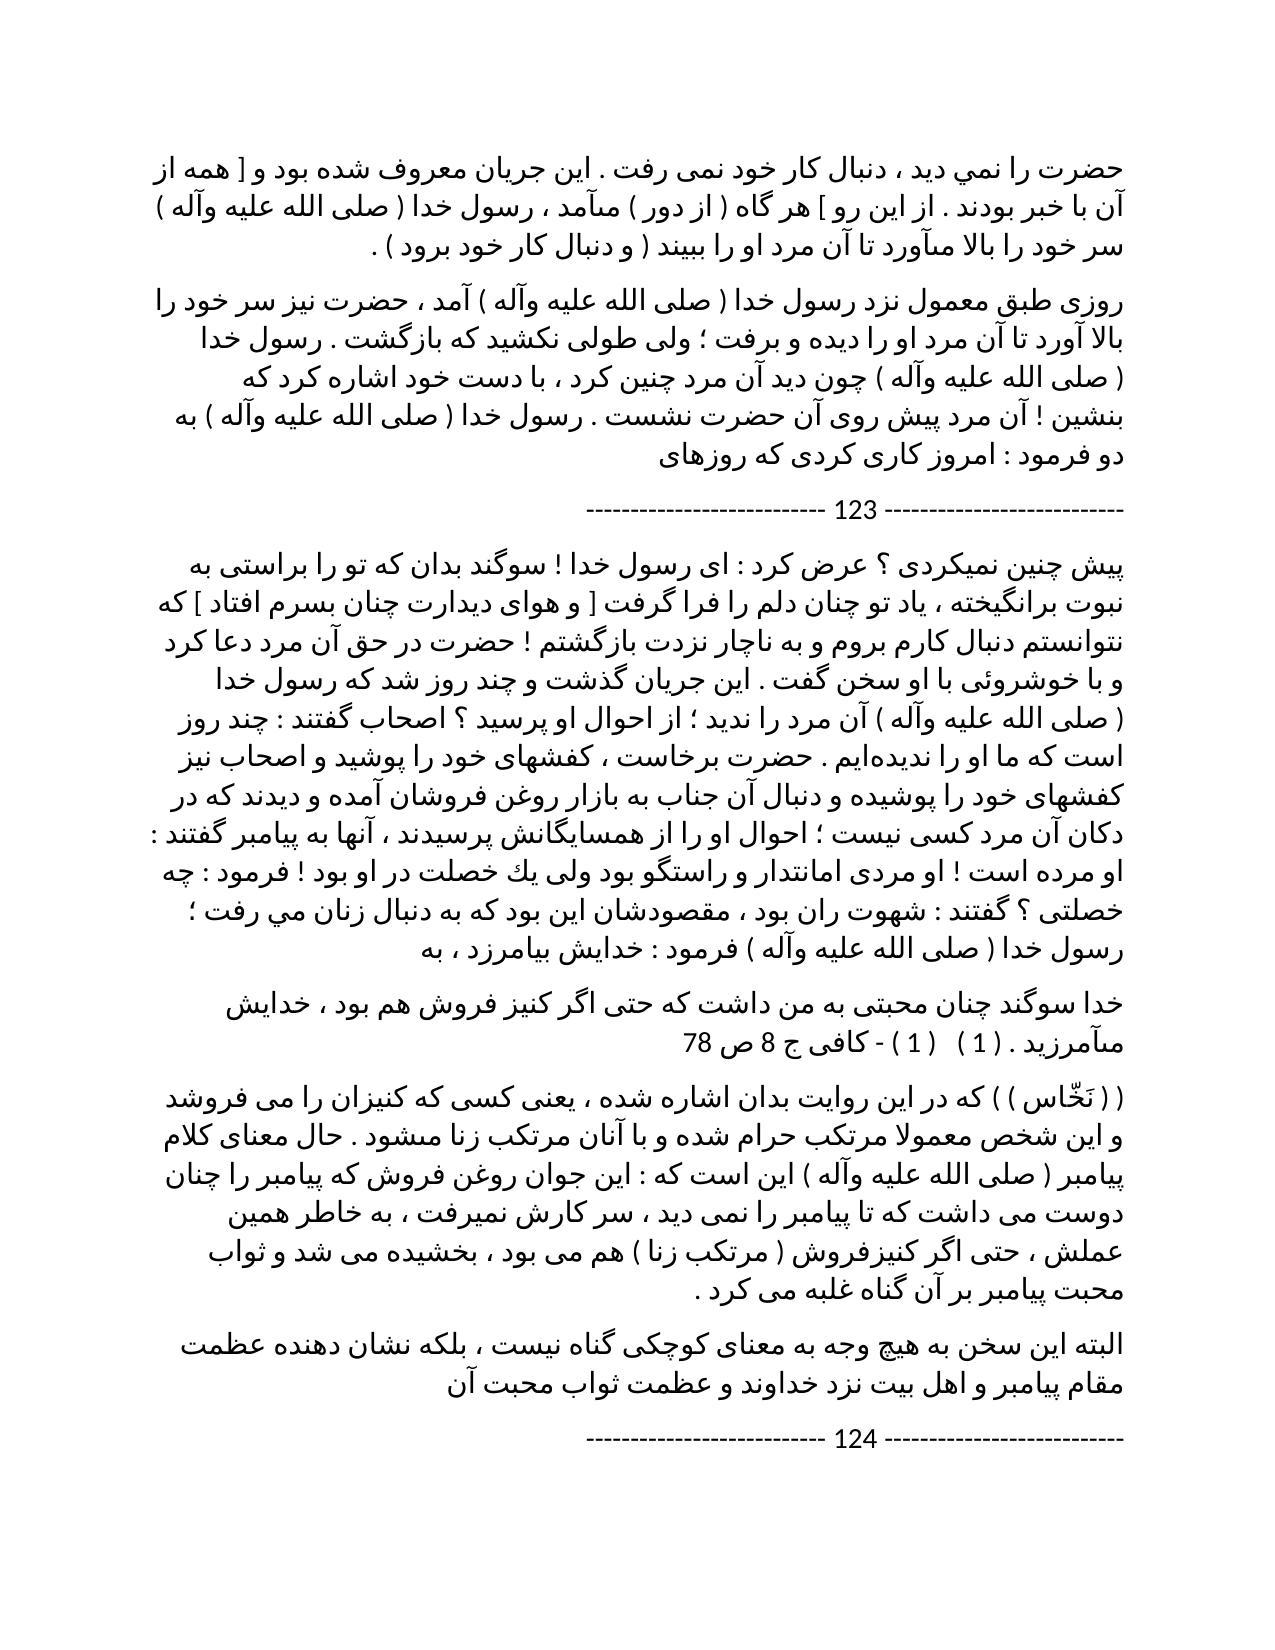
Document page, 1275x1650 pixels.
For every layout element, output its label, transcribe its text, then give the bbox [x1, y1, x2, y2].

text پيش چنين نميكردى ؟ عرض كرد : اى رسول خدا ! سوگند بدان كه تو را براستى به نبوت برانگيخته ، ياد تو چنان دلم را فرا گرفت [ و هواى ديدارت چنان بسرم افتاد ] كه نتوانستم دنبال كارم بروم و به ناچار نزدت بازگشتم ! حضرت در حق آن مرد دعا كرد و با خوشروئى با او سخن گفت . اين جريان گذشت و چند روز شد كه رسول خدا ( صلى الله عليه وآله ) آن مرد را نديد ؛ از احوال او پرسيد ؟ اصحاب گفتند : چند روز است كه ما او را نديده‌ايم . حضرت برخاست ، كفشهاى خود را پوشيد و اصحاب نيز كفشهاى خود را پوشيده و دنبال آن جناب به بازار روغن فروشان آمده و ديدند كه در دكان آن مرد كسى نيست ؛ احوال او را از همسايگانش پرسيدند ، آنها به پيامبر گفتند : او مرده است ! او مردى امانتدار و راستگو بود ولى يك خصلت در او بود ! فرمود : چه خصلتى ؟ گفتند : شهوت ران بود ، مقصودشان اين بود كه به دنبال زنان مي رفت ؛ رسول خدا ( صلى الله عليه وآله ) فرمود : خدايش بيامرزد ، به [150, 546, 1125, 966]
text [150, 150, 1125, 262]
text البته اين سخن به هيچ وجه به معناى كوچكى گناه نيست ، بلكه نشان دهنده عظمت مقام پيامبر و اهل بيت نزد خداوند و عظمت ثواب محبت آن [150, 1326, 1125, 1400]
text ( ( نَخّاس ) ) كه در اين روايت بدان اشاره شده ، يعنى كسى كه كنيزان را مى فروشد و اين شخص معمولا مرتكب حرام شده و با آنان مرتكب زنا مىشود . حال معناى كلام پيامبر ( صلى الله عليه وآله ) اين است كه : اين جوان روغن فروش كه پيامبر را چنان دوست مى داشت كه تا پيامبر را نمى ديد ، سر كارش نميرفت ، به خاطر همين عملش ، حتى اگر كنيزفروش ( مرتكب زنا ) هم مى بود ، بخشيده مى شد و ثواب محبت پيامبر بر آن گناه غلبه مى كرد . [150, 1079, 1125, 1307]
text --------------------------- 123 --------------------------- [150, 491, 1125, 526]
text روزى طبق معمول نزد رسول خدا ( صلى الله عليه وآله ) آمد ، حضرت نيز سر خود را بالا آورد تا آن مرد او را ديده و برفت ؛ ولى طولى نكشيد كه بازگشت . رسول خدا ( صلى الله عليه وآله ) چون ديد آن مرد چنين كرد ، با دست خود اشاره كرد كه بنشين ! آن مرد پيش روى آن حضرت نشست . رسول خدا ( صلى الله عليه وآله ) به دو فرمود : امروز كارى كردى كه روزهاى [150, 282, 1125, 471]
text خدا سوگند چنان محبتى به من داشت كه حتى اگر كنيز فروش هم بود ، خدايش مىآمرزيد . ( 1 ) ( 1 ) - كافى ج 8 ص 78 [150, 985, 1125, 1059]
text --------------------------- 124 --------------------------- [150, 1420, 1125, 1455]
